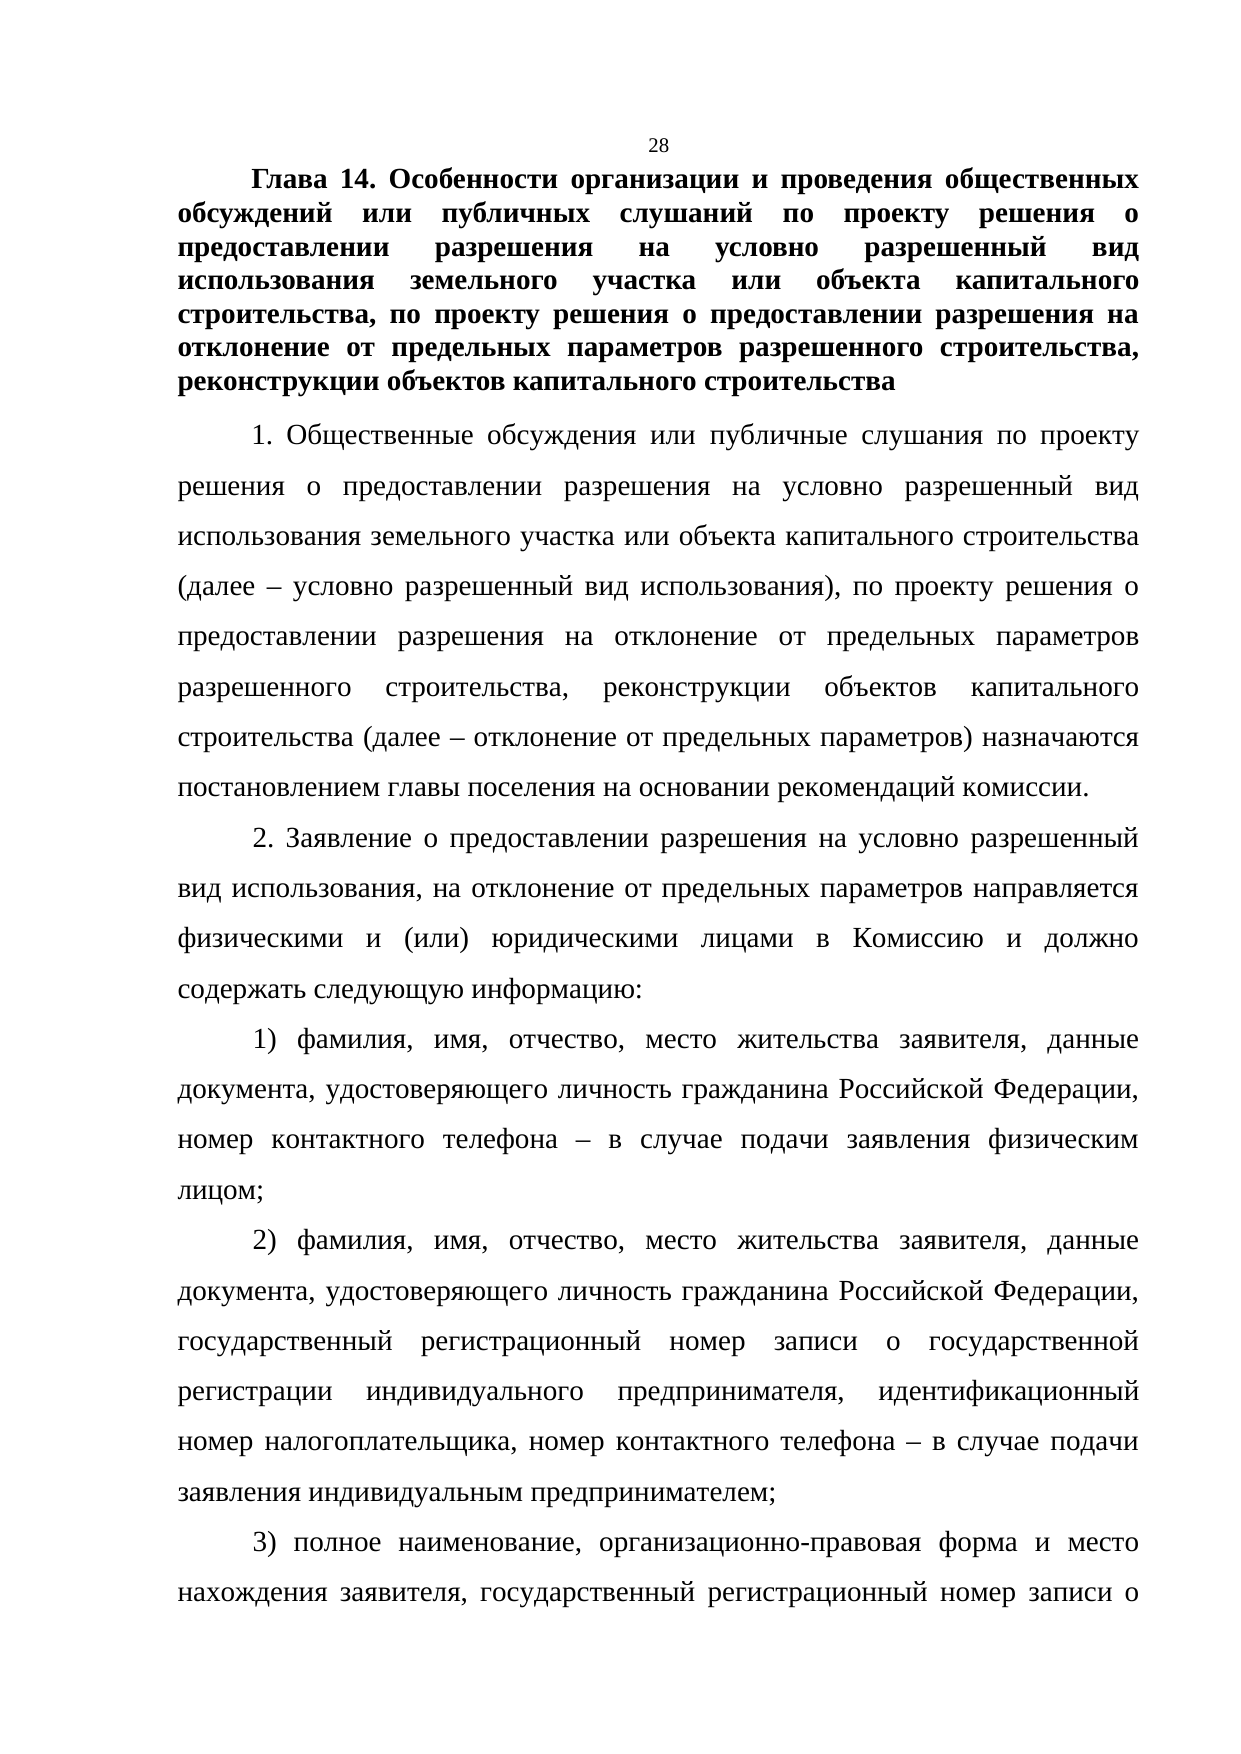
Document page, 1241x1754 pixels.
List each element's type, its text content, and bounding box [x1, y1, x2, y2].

text 1) фамилия, имя, отчество, место жительства заявителя, данные документа, удостоверяющего личность гражданина Российской Федерации, номер контактного телефона – в случае подачи заявления физическим лицом; [177, 1021, 1140, 1206]
text 2) фамилия, имя, отчество, место жительства заявителя, данные документа, удостоверяющего личность гражданина Российской Федерации, государственный регистрационный номер записи о государственной регистрации индивидуального предпринимателя, идентификационный номер налогоплательщика, номер контактного телефона – в случае подачи заявления индивидуальным предпринимателем; [177, 1222, 1140, 1507]
text 2. Заявление о предоставлении разрешения на условно разрешенный вид использования, на отклонение от предельных параметров направляется физическими и (или) юридическими лицами в Комиссию и должно содержать следующую информацию: [177, 820, 1140, 1004]
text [177, 1524, 1140, 1608]
subtitle Глава 14. Особенности организации и проведения общественных обсуждений или публичных слушаний по проекту решения о предоставлении разрешения на условно разрешенный вид использования земельного участка или объекта капитального строительства, по проекту решения о предоставлении разрешения на отклонение от предельных параметров разрешенного строительства, реконструкции объектов капитального строительства [177, 162, 1140, 396]
text 1. Общественные обсуждения или публичные слушания по проекту решения о предоставлении разрешения на условно разрешенный вид использования земельного участка или объекта капитального строительства (далее – условно разрешенный вид использования), по проекту решения о предоставлении разрешения на отклонение от предельных параметров разрешенного строительства, реконструкции объектов капитального строительства (далее – отклонение от предельных параметров) назначаются постановлением главы поселения на основании рекомендаций комиссии. [177, 417, 1140, 803]
